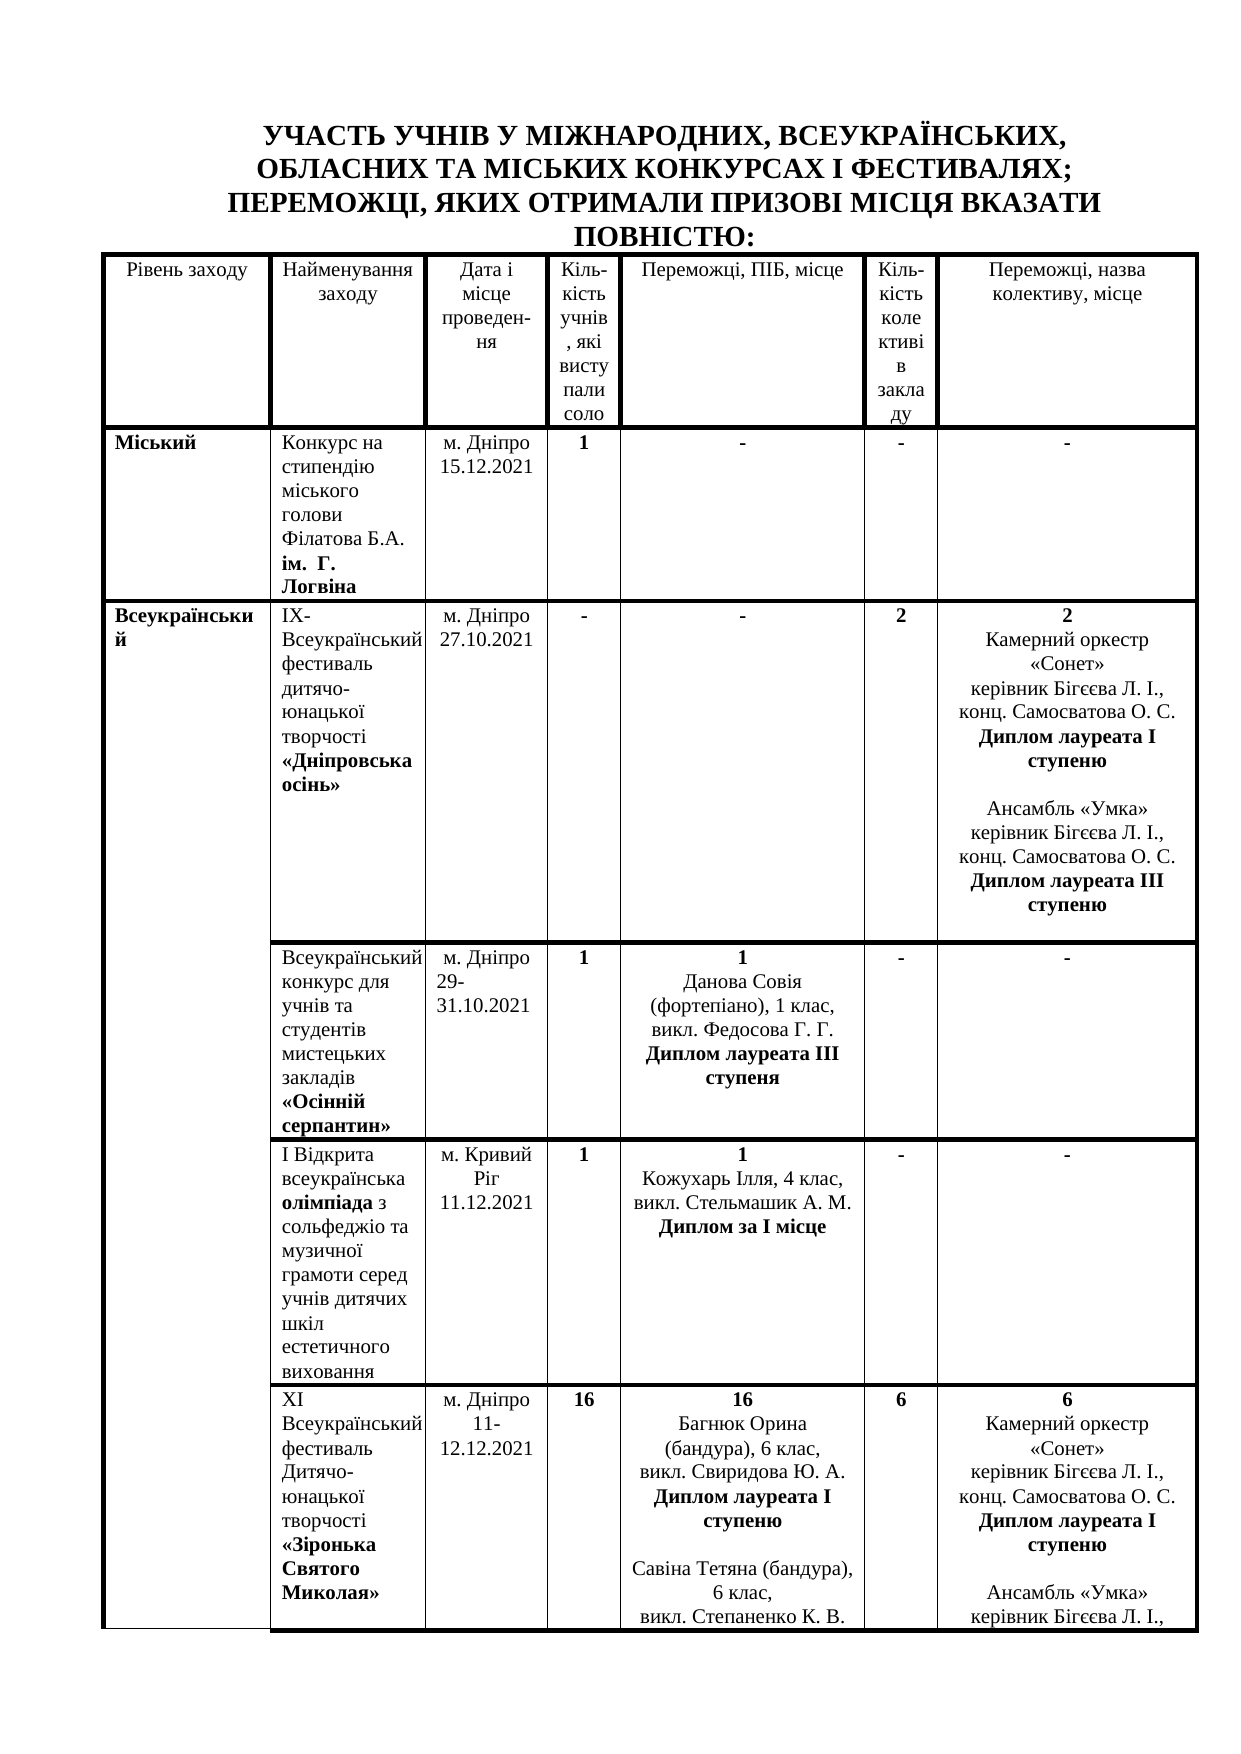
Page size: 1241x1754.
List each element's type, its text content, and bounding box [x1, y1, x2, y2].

table_cell 16 [548, 1387, 620, 1628]
table_header Кіль-кість колективів закладу [867, 257, 935, 425]
table_cell м. Дніпро 29-31.10.2021 [426, 945, 547, 1137]
table_cell 2 Камерний оркестр «Сонет» керівник Бігєєва Л. І., конц. Самосватова О. С. Диплом лауреата І ступеню Ансамбль «Умка» керівник Бігєєва Л. І., конц. Самосватова О. С. Диплом лауреата III ступеню [938, 603, 1195, 940]
table_cell - [621, 430, 864, 598]
table_cell 1 [548, 430, 620, 598]
table_cell 6 [865, 1387, 937, 1628]
table_cell IX-Всеукраїнський фестиваль дитячо-юнацької творчості «Дніпровська осінь» [271, 603, 425, 940]
table_cell - [865, 430, 937, 598]
table_cell Конкурс на стипендію міського голови Філатова Б.А. ім. Г. Логвіна [271, 430, 425, 598]
table_cell І Відкрита всеукраїнська олімпіада з сольфеджіо та музичної грамоти серед учнів дитячих шкіл естетичного виховання [271, 1142, 425, 1383]
table_header Найменування заходу [273, 257, 423, 425]
table_header Переможці, ПІБ, місце [623, 257, 862, 425]
table_cell 1 Данова Совія (фортепіано), 1 клас, викл. Федосова Г. Г. Диплом лауреата ІІІ ступеня [621, 945, 864, 1137]
table_cell Всеукраїнський [106, 603, 270, 1628]
table_cell м. Кривий Ріг 11.12.2021 [426, 1142, 547, 1383]
table_header Кіль-кість учнів, які виступали соло [550, 257, 618, 425]
table_cell 2 [865, 603, 937, 940]
table_cell - [865, 1142, 937, 1383]
table_cell Всеукраїнський конкурс для учнів та студентів мистецьких закладів «Осінній серпантин» [271, 945, 425, 1137]
table_cell 1 [548, 1142, 620, 1383]
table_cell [621, 1387, 864, 1628]
table_header Дата і місце проведен-ня [428, 257, 545, 425]
table_cell Міський [106, 430, 270, 598]
table_cell - [938, 1142, 1195, 1383]
table_header Переможці, назва колективу, місце [940, 257, 1195, 425]
table_cell м. Дніпро 15.12.2021 [426, 430, 547, 598]
table_header Рівень заходу [106, 257, 268, 425]
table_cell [426, 1387, 547, 1628]
table_cell м. Дніпро 27.10.2021 [426, 603, 547, 940]
table_cell - [938, 430, 1195, 598]
text УЧАСТЬ УЧНІВ У МІЖНАРОДНИХ, ВСЕУКРАЇНСЬКИХ, ОБЛАСНИХ ТА МІСЬКИХ КОНКУРСАХ І ФЕСТИВАЛЯХ; ПЕРЕМОЖЦІ, ЯКИХ ОТРИМАЛИ ПРИЗОВІ МІСЦЯ ВКАЗАТИ ПОВНІСТЮ: [177, 118, 1152, 252]
table_cell - [548, 603, 620, 940]
table_cell - [621, 603, 864, 940]
table_cell 1 [548, 945, 620, 1137]
table_cell - [865, 945, 937, 1137]
table_cell 1 Кожухарь Ілля, 4 клас, викл. Стельмашик А. М. Диплом за І місце [621, 1142, 864, 1383]
table_cell - [938, 945, 1195, 1137]
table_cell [271, 1387, 425, 1628]
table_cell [938, 1387, 1195, 1628]
